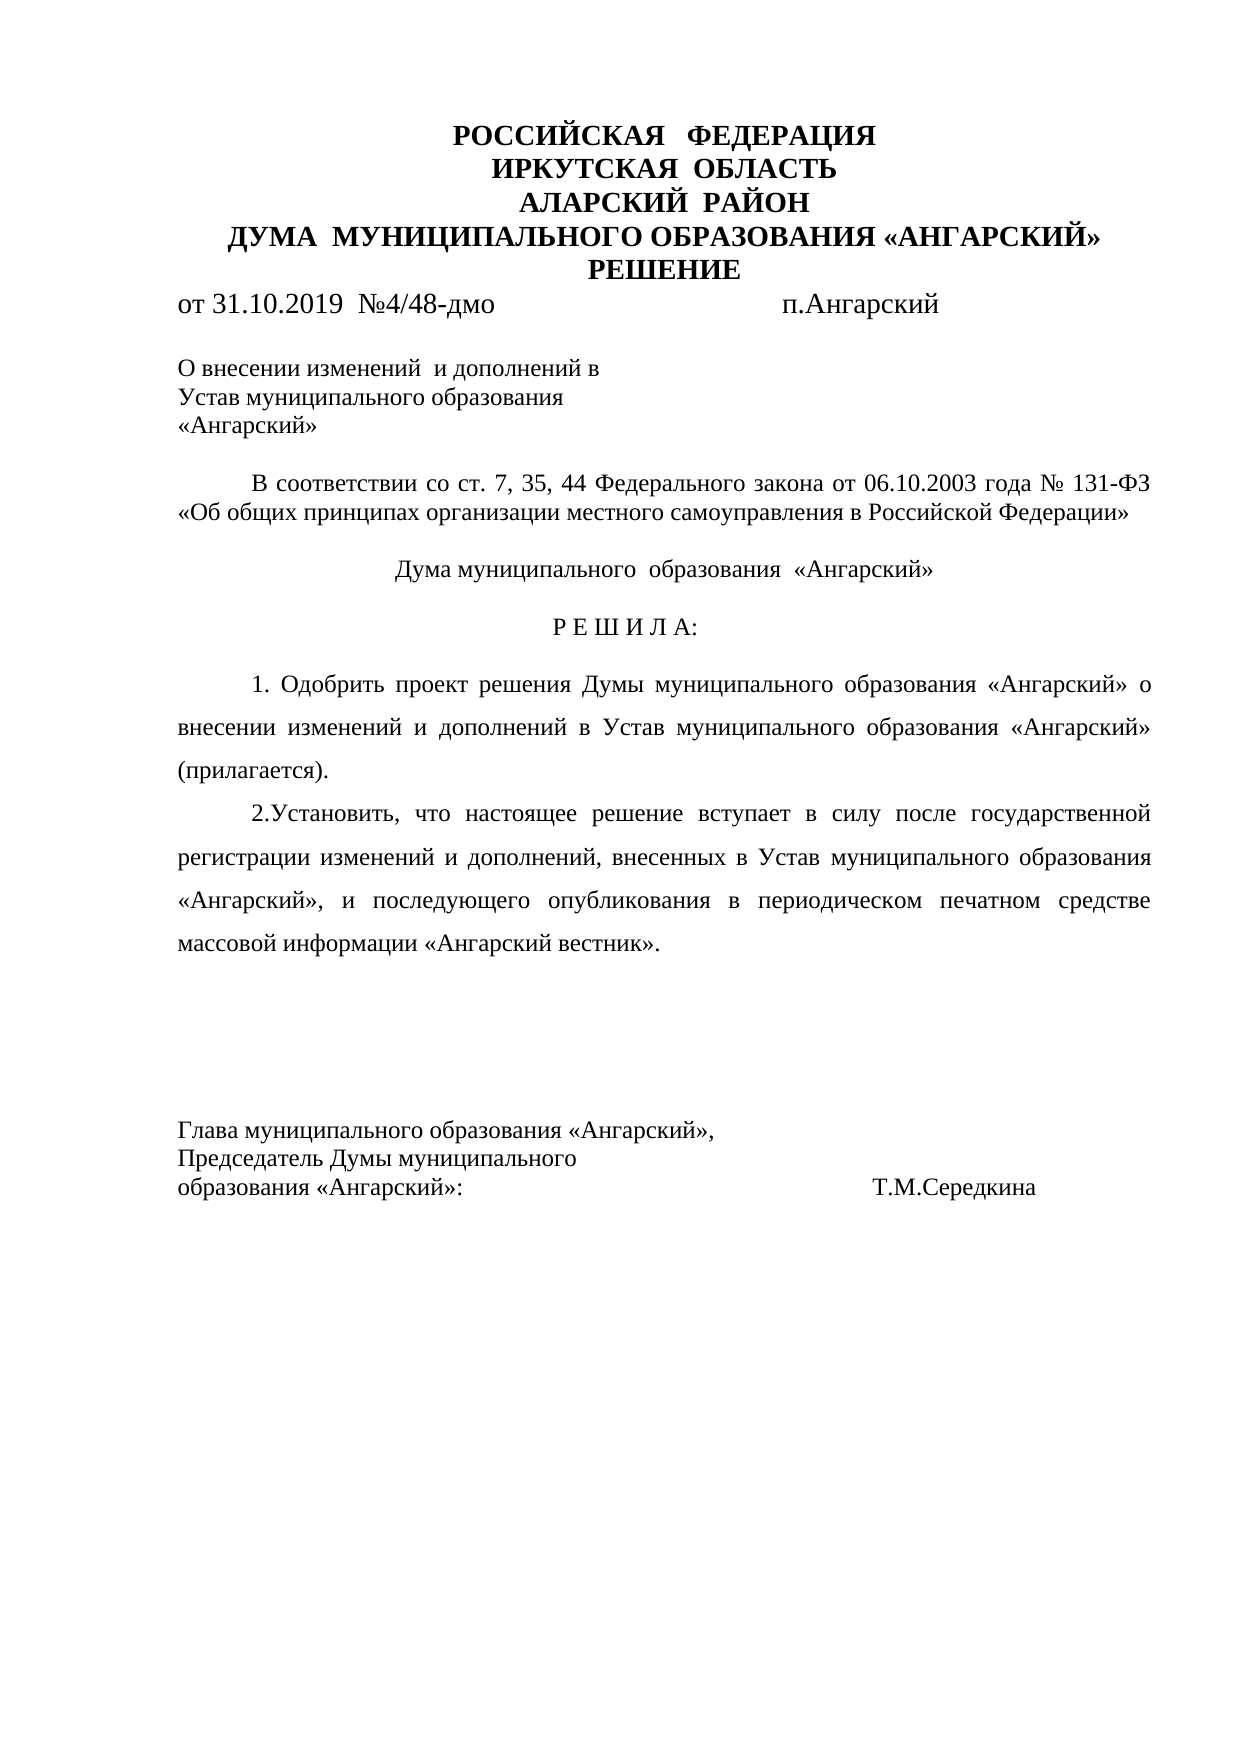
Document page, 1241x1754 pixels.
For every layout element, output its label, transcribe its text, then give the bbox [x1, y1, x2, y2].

text О внесении изменений и дополнений в [177, 353, 1152, 382]
text Р Е Ш И Л А: [477, 612, 1152, 640]
text Глава муниципального образования «Ангарский», [177, 1115, 1152, 1143]
text ИРКУТСКАЯ ОБЛАСТЬ [177, 152, 1152, 185]
text 2.Установить, что настоящее решение вступает в силу после государственной регистрации изменений и дополнений, внесенных в Устав муниципального образования «Ангарский», и последующего опубликования в периодическом печатном средстве массовой информации «Ангарский вестник». [177, 798, 1152, 957]
text Дума муниципального образования «Ангарский» [177, 554, 1152, 583]
text «Ангарский» [177, 410, 1152, 439]
text Устав муниципального образования [177, 382, 1152, 410]
text РОССИЙСКАЯ ФЕДЕРАЦИЯ [177, 118, 1152, 152]
text от 31.10.2019 №4/48-дмо п.Ангарский [177, 286, 1152, 319]
text АЛАРСКИЙ РАЙОН [177, 185, 1152, 219]
text 1. Одобрить проект решения Думы муниципального образования «Ангарский» о внесении изменений и дополнений в Устав муниципального образования «Ангарский» (прилагается). [177, 669, 1152, 784]
text РЕШЕНИЕ [177, 252, 1152, 286]
text ДУМА МУНИЦИПАЛЬНОГО ОБРАЗОВАНИЯ «АНГАРСКИЙ» [177, 219, 1152, 252]
text В соответствии со ст. 7, 35, 44 Федерального закона от 06.10.2003 года № 131-ФЗ «Об общих принципах организации местного самоуправления в Российской Федерации» [177, 468, 1152, 525]
text образования «Ангарский»: Т.М.Середкина [177, 1172, 1152, 1201]
text Председатель Думы муниципального [177, 1143, 1152, 1172]
